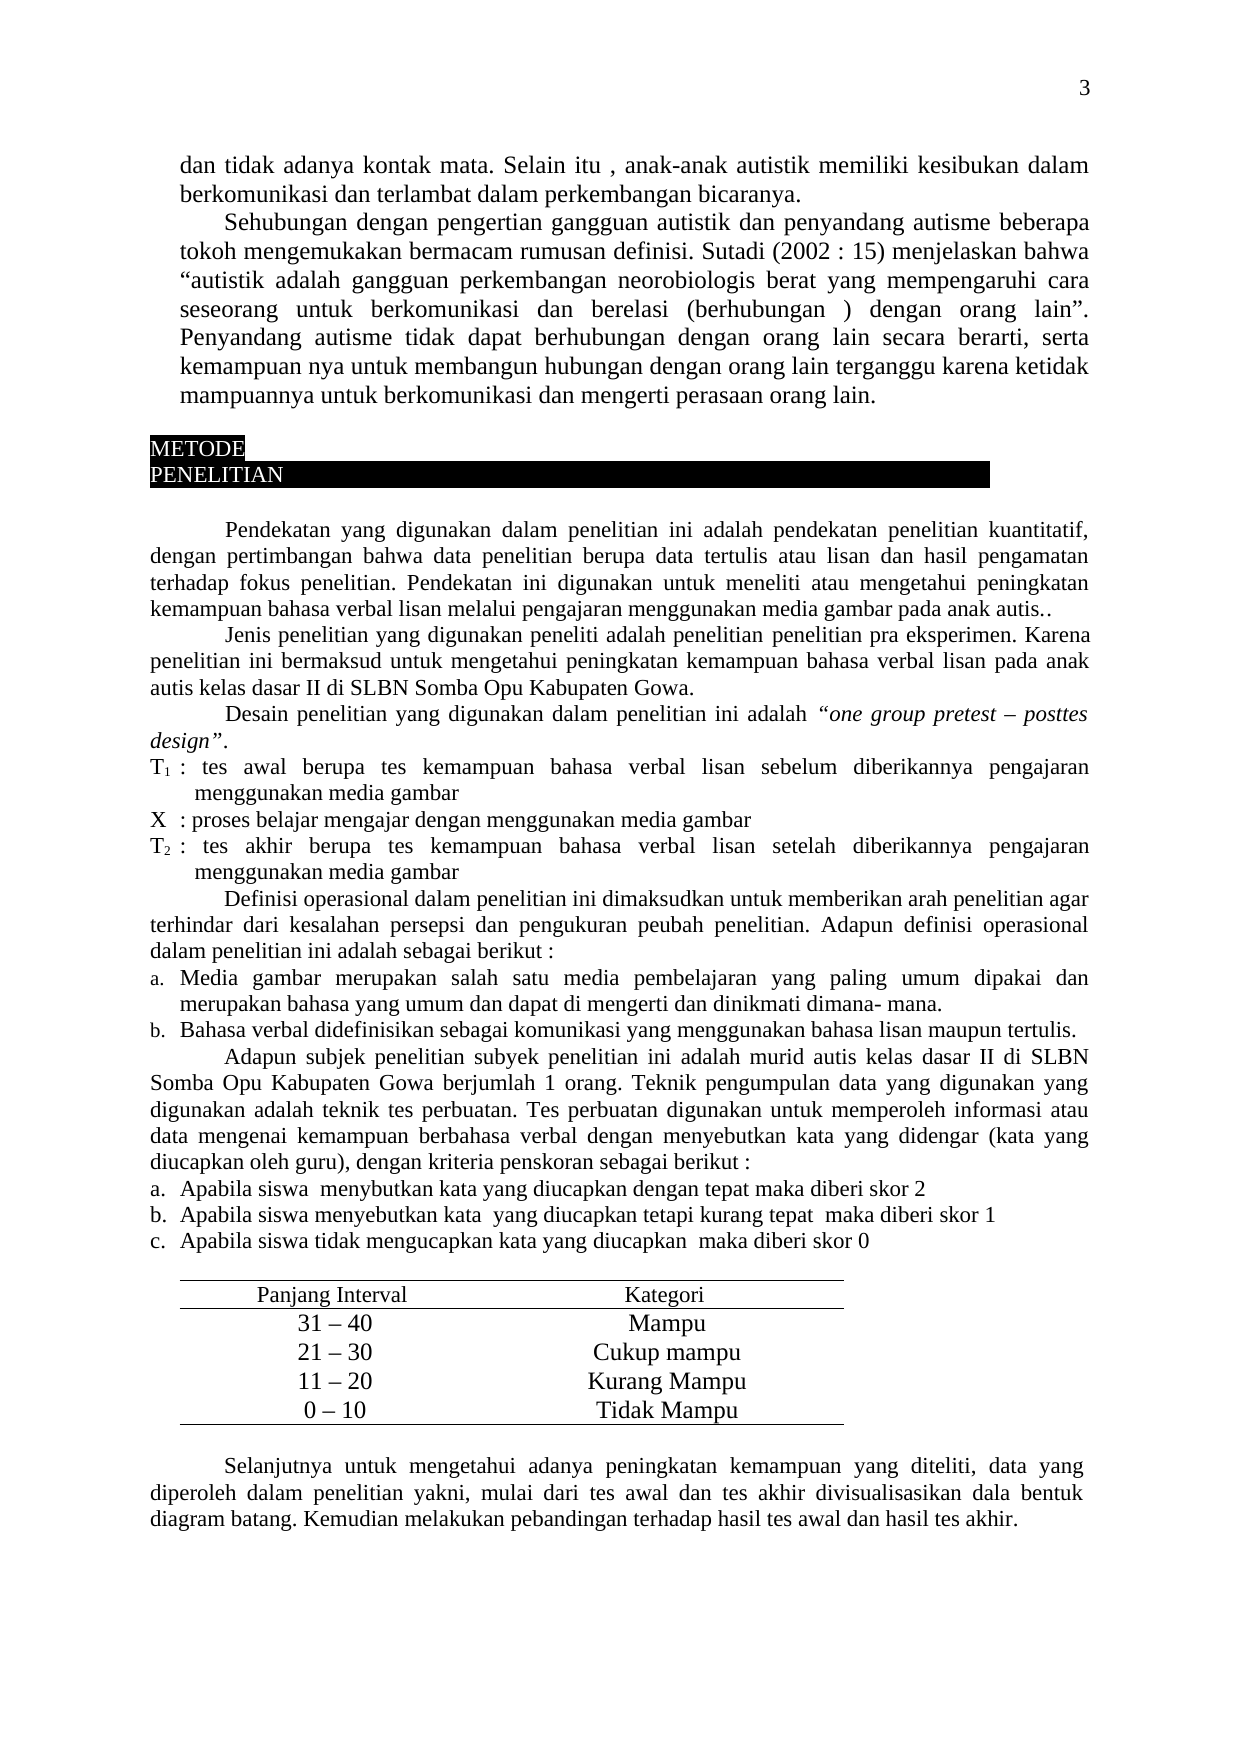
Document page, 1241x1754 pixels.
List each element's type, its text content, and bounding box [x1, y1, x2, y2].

list Bahasa verbal didefinisikan sebagai komunikasi yang menggunakan bahasa lisan maupun tertulis. [150, 1017, 1091, 1043]
text Pendekatan yang digunakan dalam penelitian ini adalah pendekatan penelitian kuantitatif, dengan pertimbangan bahwa data penelitian berupa data tertulis atau lisan dan hasil pengamatan terhadap fokus penelitian. Pendekatan ini digunakan untuk meneliti atau mengetahui peningkatan kemampuan bahasa verbal lisan melalui pengajaran menggunakan media gambar pada anak autis.. [150, 516, 1090, 621]
list Apabila siswa tidak mengucapkan kata yang diucapkan maka diberi skor 0 [150, 1227, 1090, 1254]
text T1 : tes awal berupa tes kemampuan bahasa verbal lisan sebelum diberikannya pengajaran menggunakan media gambar [150, 753, 1091, 806]
list Media gambar merupakan salah satu media pembelajaran yang paling umum dipakai dan merupakan bahasa yang umum dan dapat di mengerti dan dinikmati dimana- mana. [150, 964, 1090, 1017]
text T2 : tes akhir berupa tes kemampuan bahasa verbal lisan setelah diberikannya pengajaran menggunakan media gambar [150, 832, 1091, 885]
table_cell 0 – 10 [180, 1395, 490, 1423]
table_cell Tidak Mampu [490, 1395, 844, 1423]
table_cell 21 – 30 [180, 1337, 490, 1366]
list Apabila siswa menyebutkan kata yang diucapkan tetapi kurang tepat maka diberi skor 1 [150, 1201, 1090, 1227]
text Desain penelitian yang digunakan dalam penelitian ini adalah “one group pretest – posttes design”. [150, 700, 1090, 753]
table_cell 11 – 20 [180, 1366, 490, 1395]
table_header Kategori [490, 1281, 844, 1307]
text Definisi operasional dalam penelitian ini dimaksudkan untuk memberikan arah penelitian agar terhindar dari kesalahan persepsi dan pengukuran peubah penelitian. Adapun definisi operasional dalam penelitian ini adalah sebagai berikut : [150, 885, 1090, 964]
table_cell Cukup mampu [490, 1337, 844, 1366]
table_cell Kurang Mampu [490, 1366, 844, 1395]
list METODE PENELITIANhhhhhhJJJJhhhhhhHhhhhhhhhhhhhhhjhhhhhhhhhhhhhhhhhhhhhhhhhhhhhhj [245, 435, 1090, 488]
text Adapun subjek penelitian subyek penelitian ini adalah murid autis kelas dasar II di SLBN Somba Opu Kabupaten Gowa berjumlah 1 orang. Teknik pengumpulan data yang digunakan yang digunakan adalah teknik tes perbuatan. Tes perbuatan digunakan untuk memperoleh informasi atau data mengenai kemampuan berbahasa verbal dengan menyebutkan kata yang didengar (kata yang diucapkan oleh guru), dengan kriteria penskoran sebagai berikut : [150, 1043, 1090, 1175]
list Apabila siswa menybutkan kata yang diucapkan dengan tepat maka diberi skor 2 [150, 1175, 1090, 1201]
text X : proses belajar mengajar dengan menggunakan media gambar [150, 806, 1091, 832]
text Selanjutnya untuk mengetahui adanya peningkatan kemampuan yang diteliti, data yang diperoleh dalam penelitian yakni, mulai dari tes awal dan tes akhir divisualisasikan dala bentuk diagram batang. Kemudian melakukan pebandingan terhadap hasil tes awal dan hasil tes akhir. [150, 1453, 1085, 1532]
list Jenis penelitian yang digunakan peneliti adalah penelitian penelitian pra eksperimen. Karena penelitian ini bermaksud untuk mengetahui peningkatan kemampuan bahasa verbal lisan pada anak autis kelas dasar II di SLBN Somba Opu Kabupaten Gowa. [150, 621, 1091, 700]
table_cell Mampu [490, 1309, 844, 1337]
list Sehubungan dengan pengertian gangguan autistik dan penyandang autisme beberapa tokoh mengemukakan bermacam rumusan definisi. Sutadi (2002 : 15) menjelaskan bahwa “autistik adalah gangguan perkembangan neorobiologis berat yang mempengaruhi cara seseorang untuk berkomunikasi dan berelasi (berhubungan ) dengan orang lain”. Penyandang autisme tidak dapat berhubungan dengan orang lain secara berarti, serta kemampuan nya untuk membangun hubungan dengan orang lain terganggu karena ketidak mampuannya untuk berkomunikasi dan mengerti perasaan orang lain. [179, 207, 1090, 409]
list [179, 150, 1090, 207]
table_header Panjang Interval [180, 1281, 490, 1307]
table_cell 31 – 40 [180, 1309, 490, 1337]
